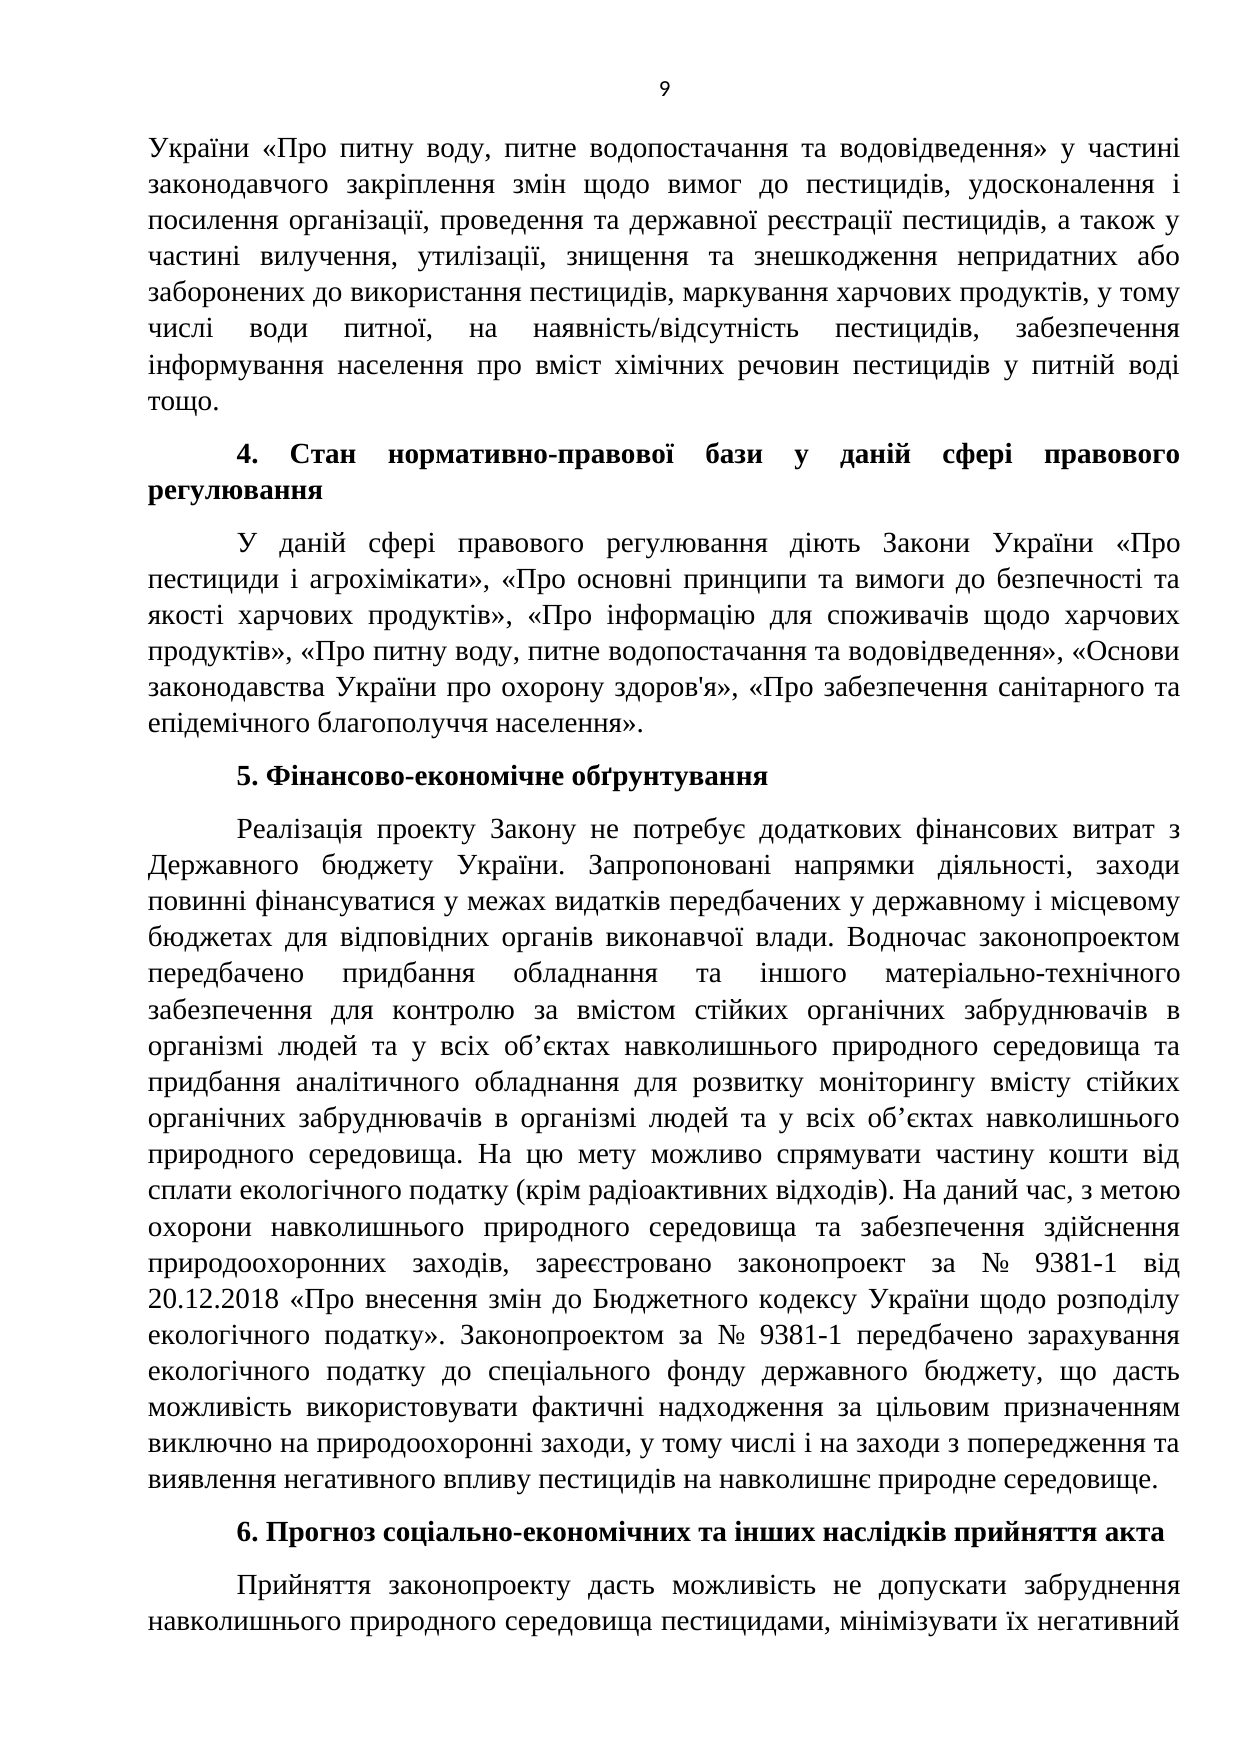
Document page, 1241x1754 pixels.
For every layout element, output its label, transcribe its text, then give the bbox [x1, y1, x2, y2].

text 5. Фінансово-економічне обґрунтування [148, 758, 1181, 792]
text Реалізація проекту Закону не потребує додаткових фінансових витрат з Державного бюджету України. Запропоновані напрямки діяльності, заходи повинні фінансуватися у межах видатків передбачених у державному і місцевому бюджетах для відповідних органів виконавчої влади. Водночас законопроектом передбачено придбання обладнання та іншого матеріально-технічного забезпечення для контролю за вмістом стійких органічних забруднювачів в організмі людей та у всіх об’єктах навколишнього природного середовища та придбання аналітичного обладнання для розвитку моніторингу вмісту стійких органічних забруднювачів в організмі людей та у всіх об’єктах навколишнього природного середовища. На цю мету можливо спрямувати частину кошти від сплати екологічного податку (крім радіоактивних відходів). На даний час, з метою охорони навколишнього природного середовища та забезпечення здійснення природоохоронних заходів, зареєстровано законопроект за № 9381-1 від 20.12.2018 «Про внесення змін до Бюджетного кодексу України щодо розподілу екологічного податку». Законопроектом за № 9381-1 передбачено зарахування екологічного податку до спеціального фонду державного бюджету, що дасть можливість використовувати фактичні надходження за цільовим призначенням виключно на природоохоронні заходи, у тому числі і на заходи з попередження та виявлення негативного впливу пестицидів на навколишнє природне середовище. [148, 811, 1181, 1495]
text 4. Стан нормативно-правової бази у даній сфері правового регулювання [148, 436, 1181, 505]
text 6. Прогноз соціально-економічних та інших наслідків прийняття акта [148, 1514, 1181, 1548]
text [148, 1567, 1181, 1637]
text У даній сфері правового регулювання діють Закони України «Про пестициди і агрохімікати», «Про основні принципи та вимоги до безпечності та якості харчових продуктів», «Про інформацію для споживачів щодо харчових продуктів», «Про питну воду, питне водопостачання та водовідведення», «Основи законодавства України про охорону здоров'я», «Про забезпечення санітарного та епідемічного благополуччя населення». [148, 525, 1181, 739]
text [148, 130, 1181, 416]
